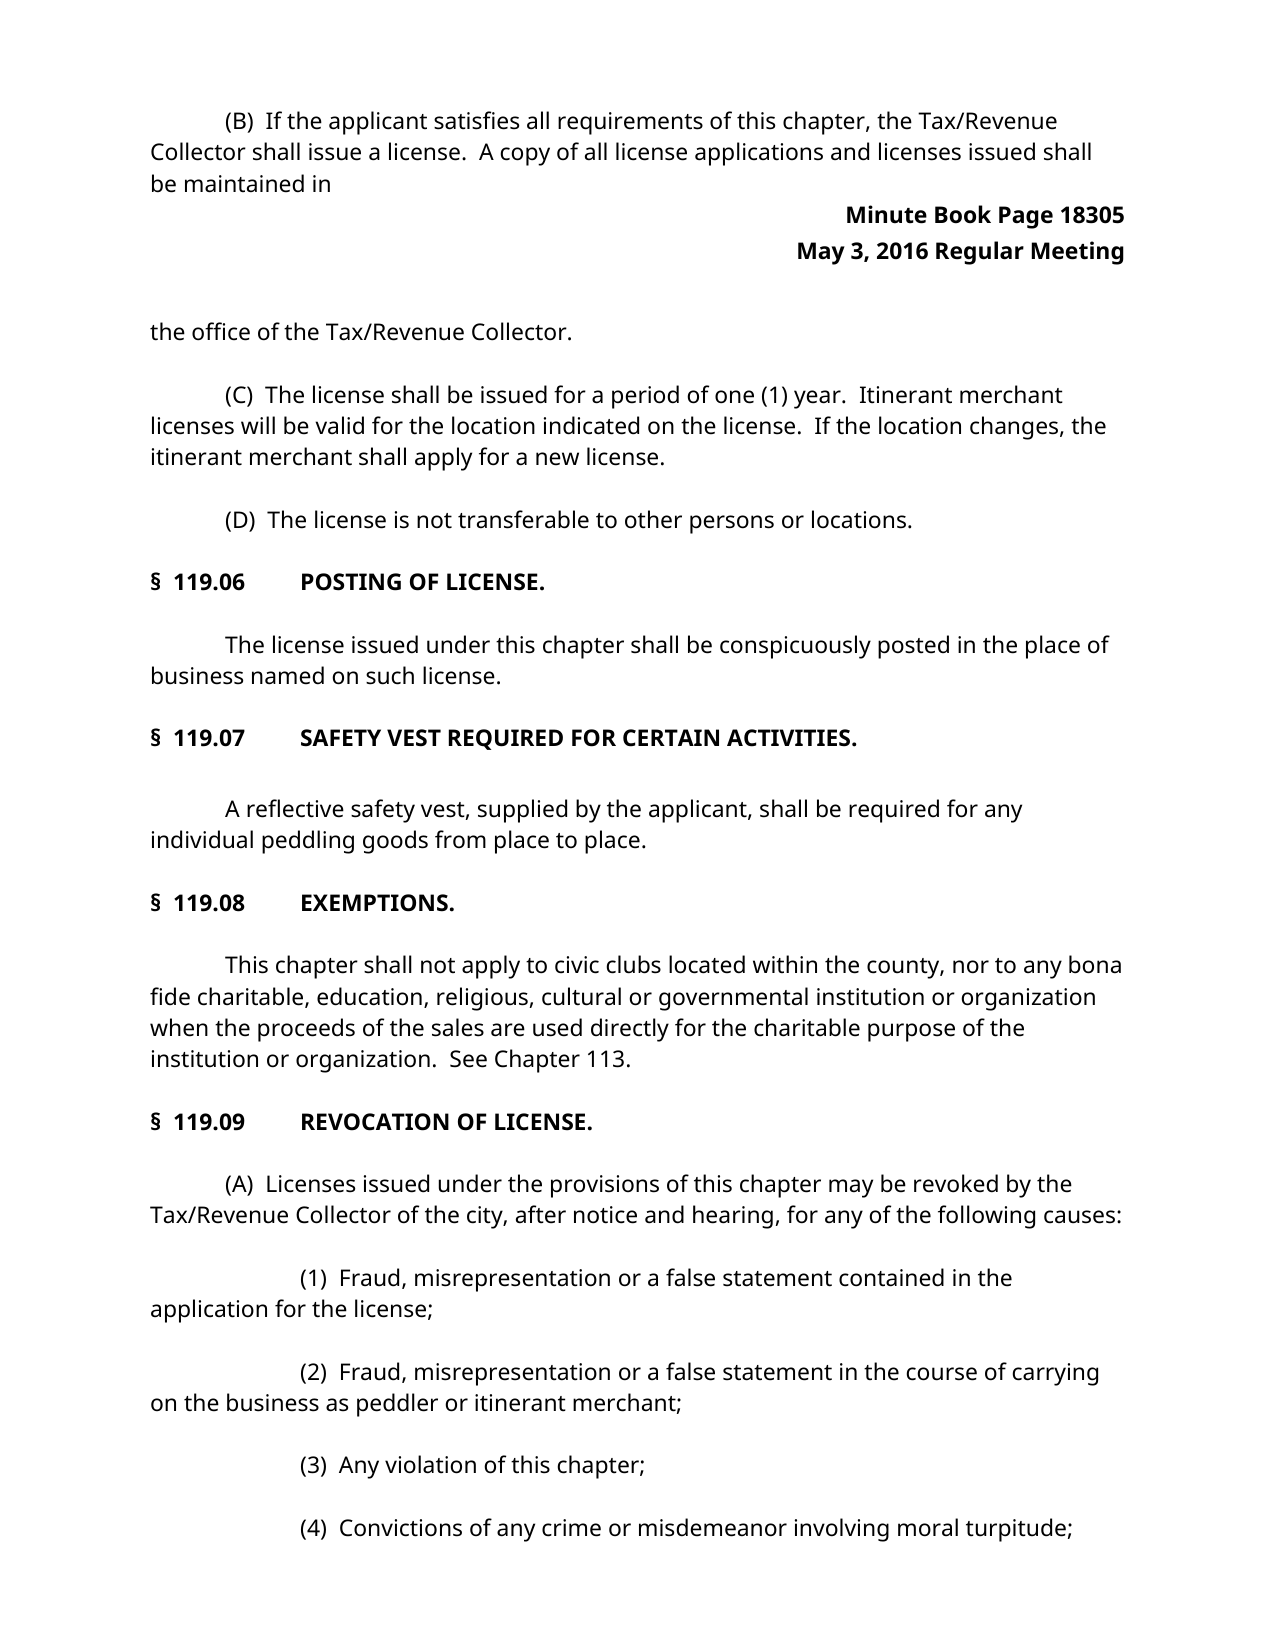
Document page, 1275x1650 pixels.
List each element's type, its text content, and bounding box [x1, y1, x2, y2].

text May 3, 2016 Regular Meeting [150, 235, 1125, 266]
text (3) Any violation of this chapter; [150, 1449, 1125, 1481]
text This chapter shall not apply to civic clubs located within the county, nor to any bona fide charitable, education, religious, cultural or governmental institution or organization when the proceeds of the sales are used directly for the charitable purpose of the institution or organization. See Chapter 113. [150, 949, 1125, 1074]
text (D) The license is not transferable to other persons or locations. [150, 503, 1125, 535]
text § 119.09 REVOCATION OF LICENSE. [150, 1106, 1125, 1137]
text § 119.07 SAFETY VEST REQUIRED FOR CERTAIN ACTIVITIES. [150, 722, 1125, 753]
text (4) Convictions of any crime or misdemeanor involving moral turpitude; [150, 1512, 1125, 1543]
text § 119.06 POSTING OF LICENSE. [150, 566, 1125, 597]
text (A) Licenses issued under the provisions of this chapter may be revoked by the Tax/Revenue Collector of the city, after notice and hearing, for any of the following causes: [150, 1168, 1125, 1231]
text § 119.08 EXEMPTIONS. [150, 887, 1125, 918]
text (B) If the applicant satisfies all requirements of this chapter, the Tax/Revenue Collector shall issue a license. A copy of all license applications and licenses issued shall be maintained in [150, 105, 1125, 199]
text the office of the Tax/Revenue Collector. [150, 316, 1125, 347]
text (2) Fraud, misrepresentation or a false statement in the course of carrying on the business as peddler or itinerant merchant; [150, 1356, 1125, 1418]
text A reflective safety vest, supplied by the applicant, shall be required for any individual peddling goods from place to place. [150, 793, 1125, 856]
text The license issued under this chapter shall be conspicuously posted in the place of business named on such license. [150, 628, 1125, 691]
text (1) Fraud, misrepresentation or a false statement contained in the application for the license; [150, 1262, 1125, 1324]
text (C) The license shall be issued for a period of one (1) year. Itinerant merchant licenses will be valid for the location indicated on the license. If the location changes, the itinerant merchant shall apply for a new license. [150, 378, 1125, 472]
list Minute Book Page 18305 [225, 199, 1125, 230]
